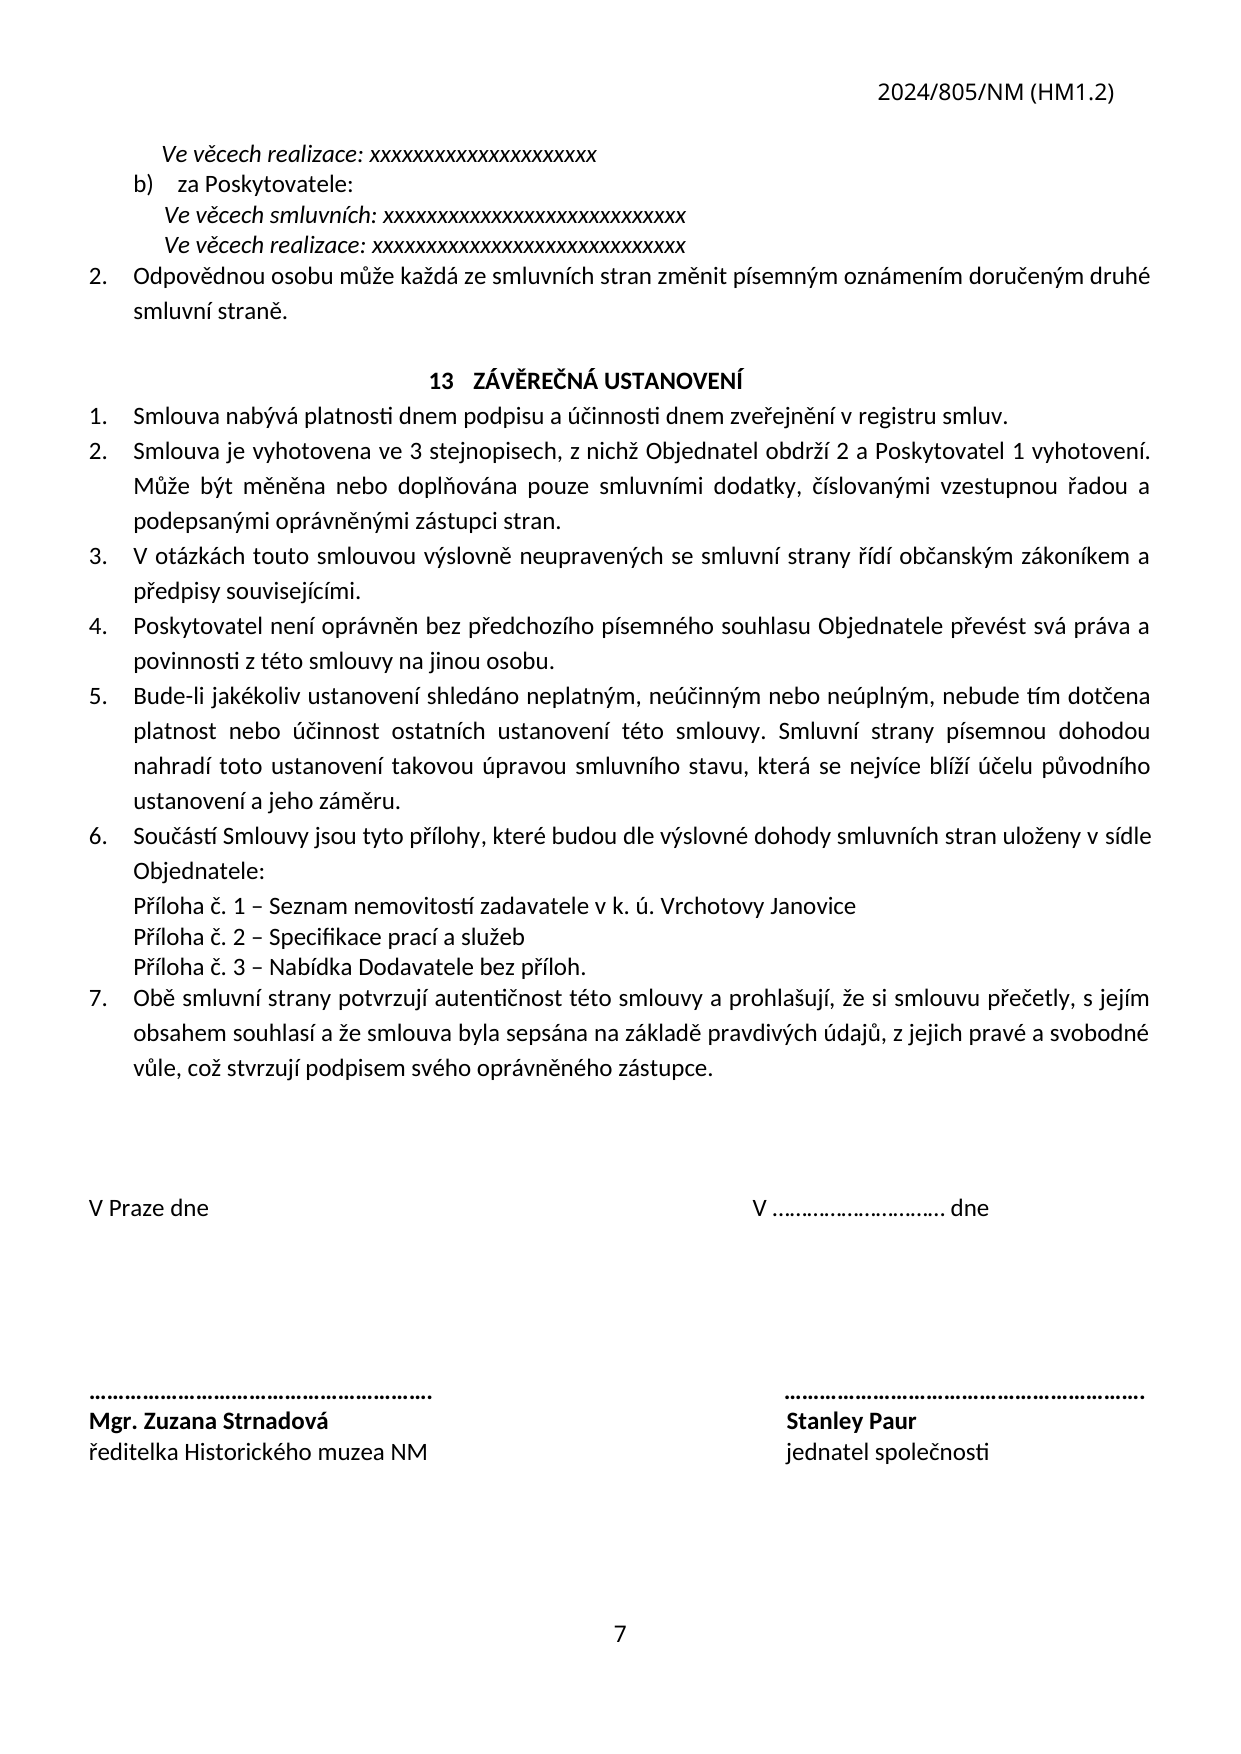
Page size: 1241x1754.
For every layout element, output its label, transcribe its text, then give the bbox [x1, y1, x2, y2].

subtitle za Poskytovatele: [133, 168, 1152, 199]
subtitle 6. Součástí Smlouvy jsou tyto přílohy, které budou dle výslovné dohody smluvních stran uloženy v sídle Objednatele: [89, 820, 1152, 886]
text V Praze dne V ………………………… dne [89, 1192, 1152, 1222]
subtitle Ve věcech realizace: xxxxxxxxxxxxxxxxxxxxxxxxxxxxx [164, 229, 1152, 260]
subtitle Ve věcech smluvních: xxxxxxxxxxxxxxxxxxxxxxxxxxxx [164, 199, 1152, 229]
subtitle Příloha č. 2 – Specifikace prací a služeb [133, 921, 1152, 951]
subtitle 4. Poskytovatel není oprávněn bez předchozího písemného souhlasu Objednatele převést svá práva a povinnosti z této smlouvy na jinou osobu. [89, 610, 1152, 676]
subtitle 3. V otázkách touto smlouvou výslovně neupravených se smluvní strany řídí občanským zákoníkem a předpisy souvisejícími. [89, 540, 1152, 606]
text Mgr. Zuzana Strnadová Stanley Paur [89, 1405, 1152, 1436]
subtitle 2. Smlouva je vyhotovena ve 3 stejnopisech, z nichž Objednatel obdrží 2 a Poskytovatel 1 vyhotovení. Může být měněna nebo doplňována pouze smluvními dodatky, číslovanými vzestupnou řadou a podepsanými oprávněnými zástupci stran. [89, 435, 1152, 536]
text …………………………………………………. ……………………………………………………. [89, 1375, 1152, 1405]
subtitle Příloha č. 1 – Seznam nemovitostí zadavatele v k. ú. Vrchotovy Janovice [133, 890, 1152, 921]
subtitle Příloha č. 3 – Nabídka Dodavatele bez příloh. [133, 951, 1152, 982]
subtitle 7. Obě smluvní strany potvrzují autentičnost této smlouvy a prohlašují, že si smlouvu přečetly, s jejím obsahem souhlasí a že smlouva byla sepsána na základě pravdivých údajů, z jejich pravé a svobodné vůle, což stvrzují podpisem svého oprávněného zástupce. [89, 982, 1152, 1082]
subtitle závěrečná ustanovení [428, 365, 1152, 396]
subtitle 5. Bude-li jakékoliv ustanovení shledáno neplatným, neúčinným nebo neúplným, nebude tím dotčena platnost nebo účinnost ostatních ustanovení této smlouvy. Smluvní strany písemnou dohodou nahradí toto ustanovení takovou úpravou smluvního stavu, která se nejvíce blíží účelu původního ustanovení a jeho záměru. [89, 680, 1152, 816]
text ředitelka Historického muzea NM jednatel společnosti [89, 1436, 1152, 1466]
subtitle Ve věcech realizace: xxxxxxxxxxxxxxxxxxxxx [161, 138, 1152, 168]
subtitle 1. Smlouva nabývá platnosti dnem podpisu a účinnosti dnem zveřejnění v registru smluv. [89, 400, 1152, 431]
subtitle 2. Odpovědnou osobu může každá ze smluvních stran změnit písemným oznámením doručeným druhé smluvní straně. [89, 260, 1152, 326]
